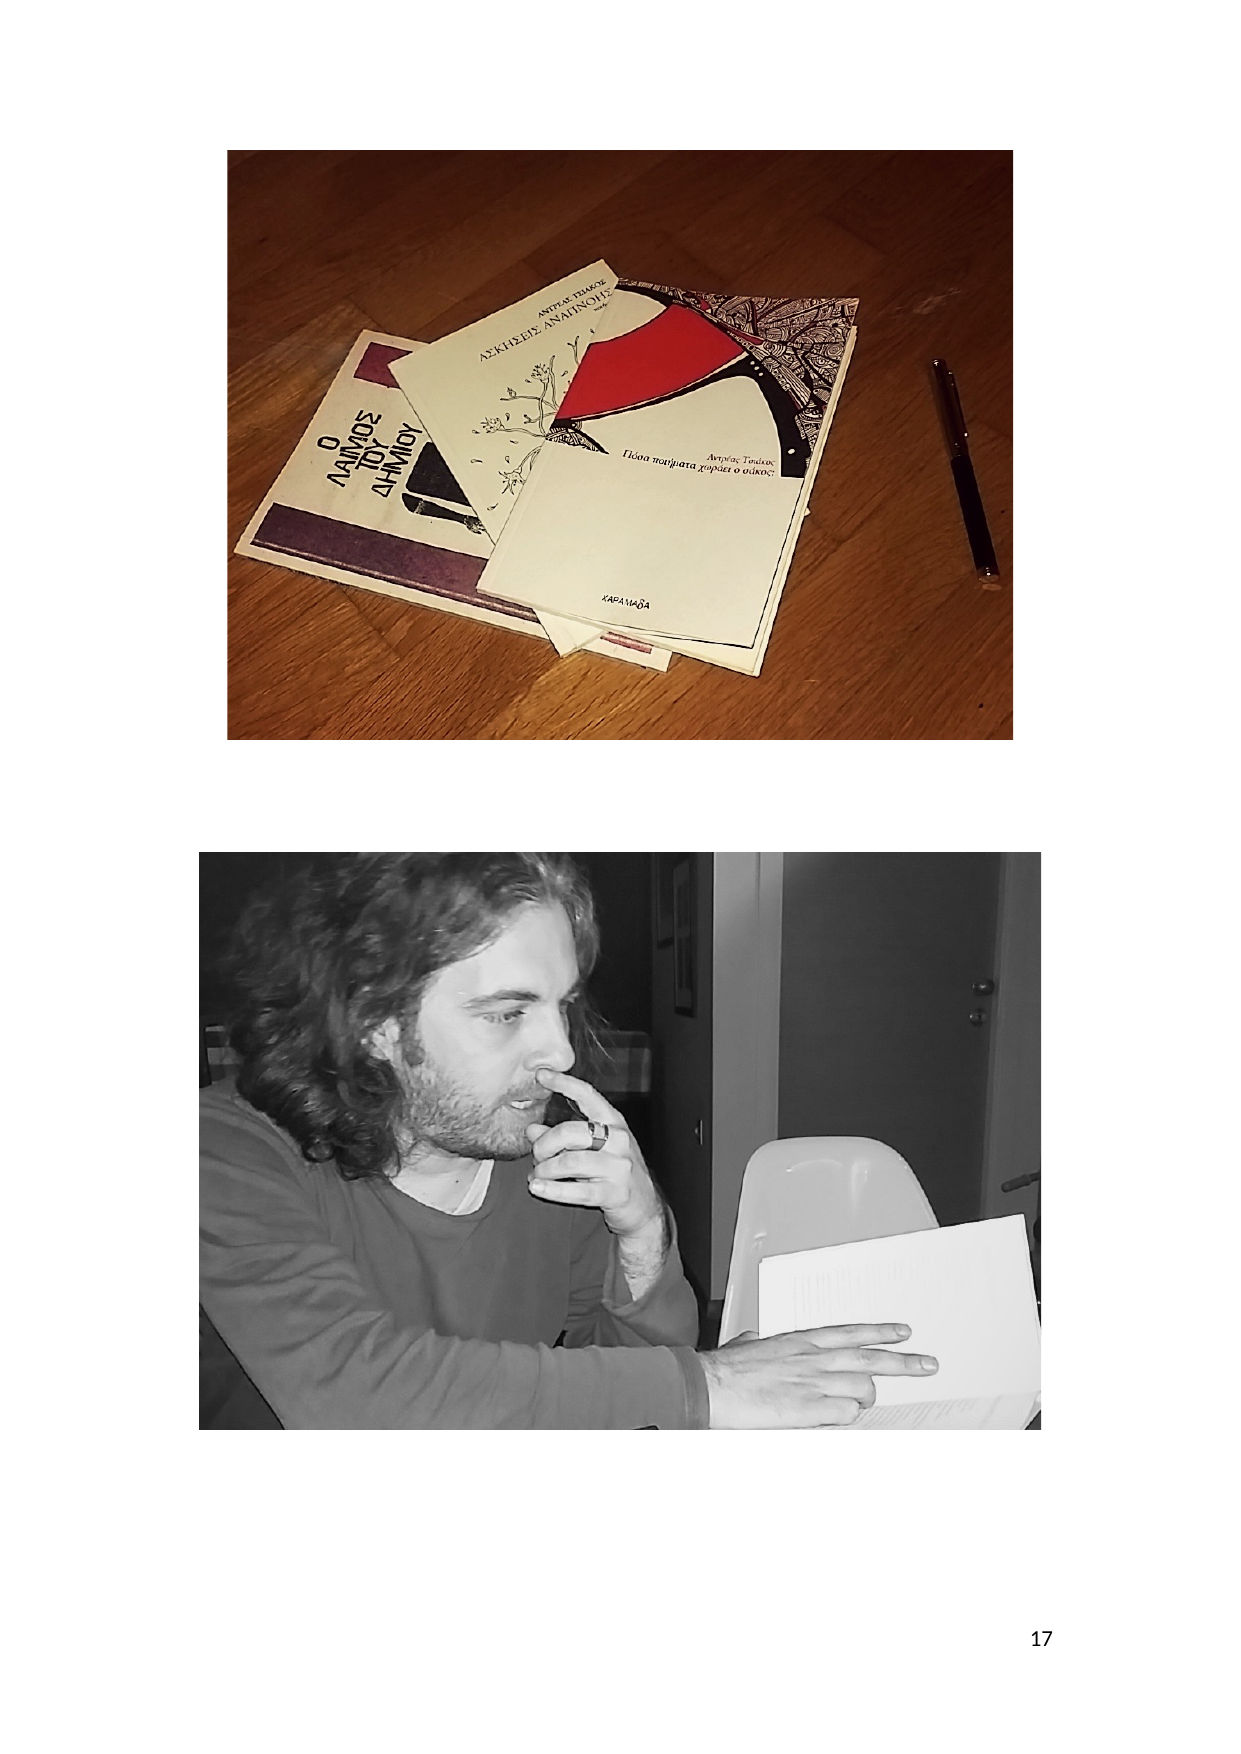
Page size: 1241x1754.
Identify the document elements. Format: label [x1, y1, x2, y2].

picture [199, 852, 1042, 1430]
picture [227, 150, 1014, 740]
